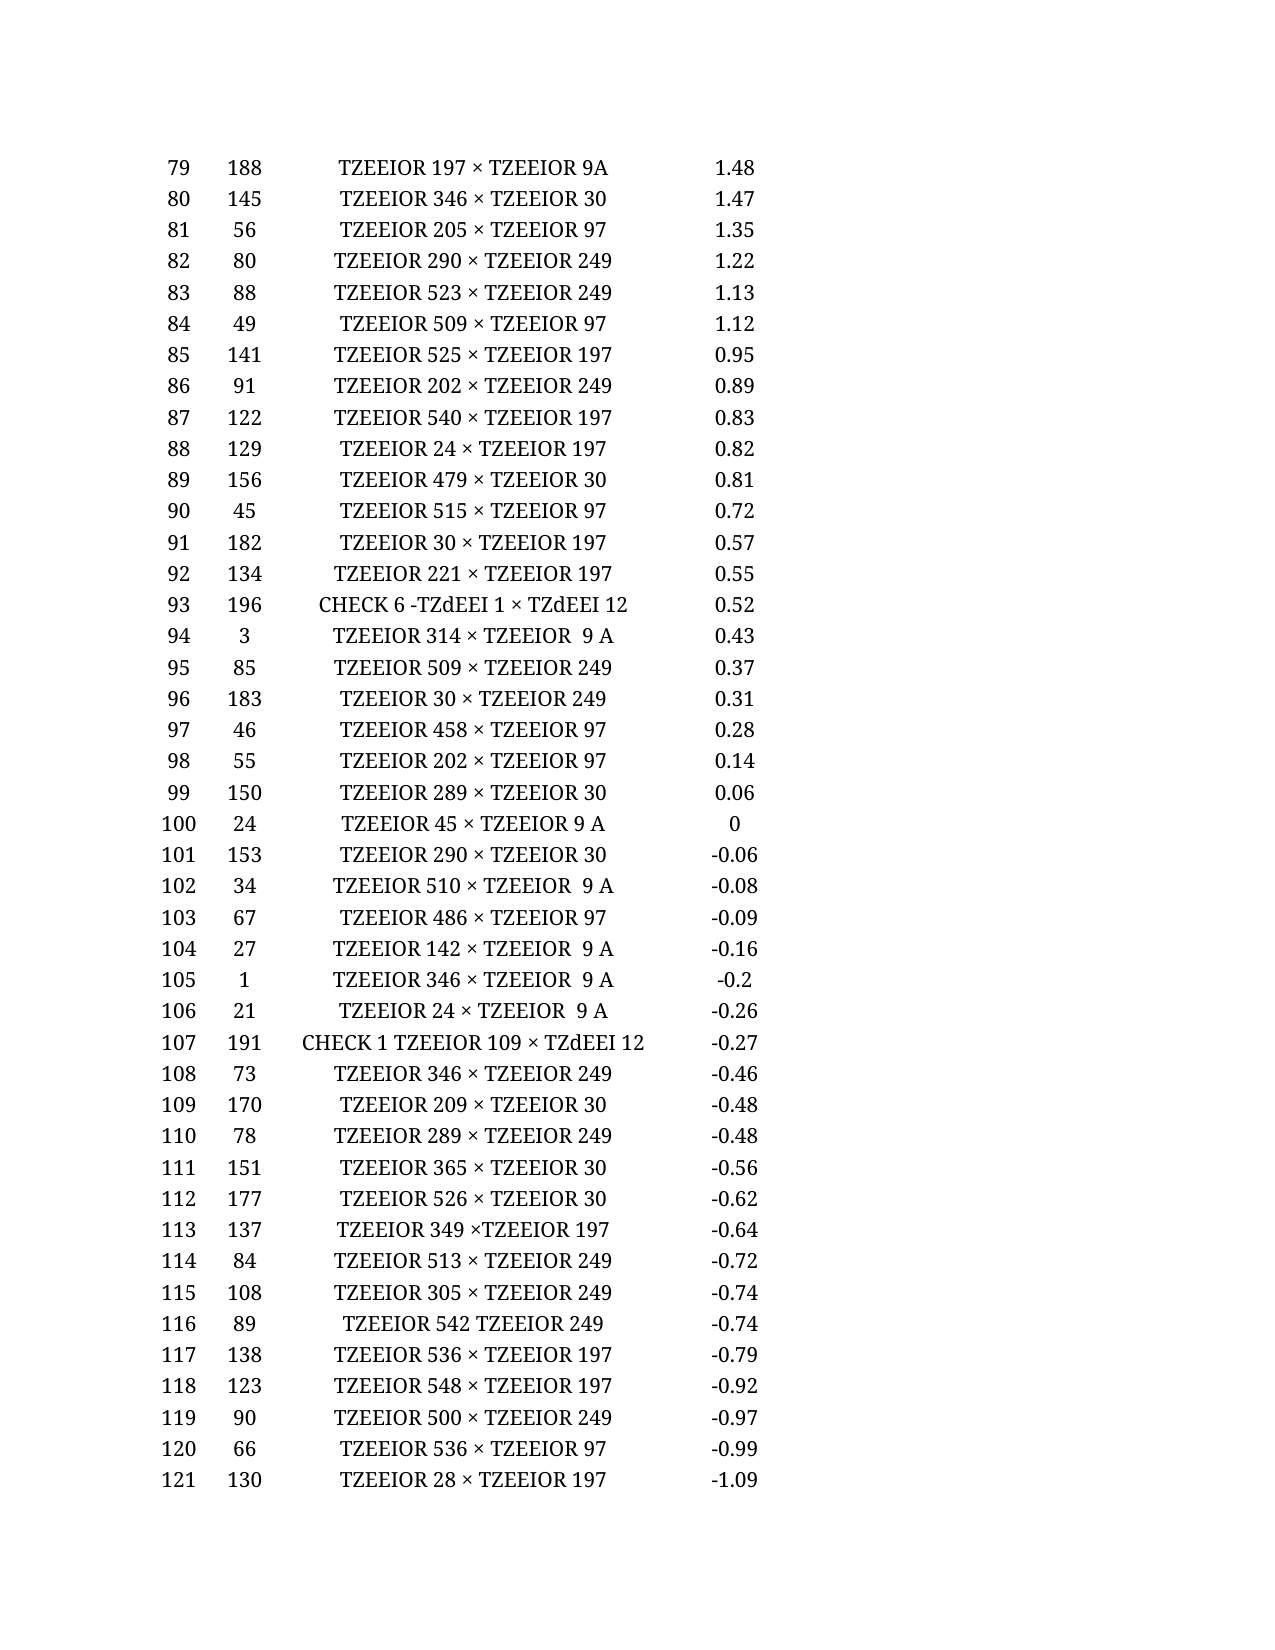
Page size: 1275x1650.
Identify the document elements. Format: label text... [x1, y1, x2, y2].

table_cell -0.62 [665, 1181, 804, 1212]
table_cell TZEEIOR 510 × TZEEIOR 9 A [281, 869, 665, 900]
table_cell 114 [150, 1244, 207, 1275]
table_cell TZEEIOR 536 × TZEEIOR 197 [281, 1338, 665, 1369]
table_cell TZEEIOR 197 × TZEEIOR 9A [281, 150, 665, 181]
table_cell TZEEIOR 509 × TZEEIOR 97 [281, 306, 665, 337]
table_cell 45 [208, 494, 281, 525]
table_cell TZEEIOR 202 × TZEEIOR 249 [281, 369, 665, 400]
table_cell 101 [150, 838, 207, 869]
table_cell 24 [208, 806, 281, 837]
table_cell 150 [208, 775, 281, 806]
table_cell 120 [150, 1431, 207, 1462]
table_cell 141 [208, 338, 281, 369]
table_cell TZEEIOR 486 × TZEEIOR 97 [281, 900, 665, 931]
table_cell TZEEIOR 205 × TZEEIOR 97 [281, 213, 665, 244]
table_cell -0.74 [665, 1275, 804, 1306]
table_cell 89 [208, 1306, 281, 1337]
table_cell -0.64 [665, 1213, 804, 1244]
table_cell 106 [150, 994, 207, 1025]
table_cell -0.46 [665, 1056, 804, 1087]
table_cell 79 [150, 150, 207, 181]
table_cell 90 [208, 1400, 281, 1431]
table_cell 182 [208, 525, 281, 556]
table_cell 92 [150, 556, 207, 587]
table_cell 1.48 [665, 150, 804, 181]
table_cell 107 [150, 1025, 207, 1056]
table_cell 117 [150, 1338, 207, 1369]
table_cell 170 [208, 1088, 281, 1119]
table_cell TZEEIOR 221 × TZEEIOR 197 [281, 556, 665, 587]
table_cell 151 [208, 1150, 281, 1181]
table_cell 21 [208, 994, 281, 1025]
table_cell TZEEIOR 24 × TZEEIOR 197 [281, 431, 665, 462]
table_cell 56 [208, 213, 281, 244]
table_cell 196 [208, 588, 281, 619]
table_cell 80 [150, 181, 207, 212]
table_cell 73 [208, 1056, 281, 1087]
table_cell 55 [208, 744, 281, 775]
table_cell TZEEIOR 346 × TZEEIOR 9 A [281, 963, 665, 994]
table_cell 1.12 [665, 306, 804, 337]
table_cell 108 [150, 1056, 207, 1087]
table_cell TZEEIOR 349 ×TZEEIOR 197 [281, 1213, 665, 1244]
table_cell 1.35 [665, 213, 804, 244]
table_cell CHECK 1 TZEEIOR 109 × TZdEEI 12 [281, 1025, 665, 1056]
table_cell 0.43 [665, 619, 804, 650]
table_cell -0.56 [665, 1150, 804, 1181]
table_cell TZEEIOR 513 × TZEEIOR 249 [281, 1244, 665, 1275]
table_cell 103 [150, 900, 207, 931]
table_cell TZEEIOR 365 × TZEEIOR 30 [281, 1150, 665, 1181]
table_cell 86 [150, 369, 207, 400]
table_cell 123 [208, 1369, 281, 1400]
table_cell 95 [150, 650, 207, 681]
table_cell 99 [150, 775, 207, 806]
table_cell TZEEIOR 290 × TZEEIOR 30 [281, 838, 665, 869]
table_cell TZEEIOR 24 × TZEEIOR 9 A [281, 994, 665, 1025]
table_cell 83 [150, 275, 207, 306]
table_cell 134 [208, 556, 281, 587]
table_cell TZEEIOR 289 × TZEEIOR 249 [281, 1119, 665, 1150]
table_cell -0.74 [665, 1306, 804, 1337]
table_cell 102 [150, 869, 207, 900]
table_cell 0.83 [665, 400, 804, 431]
table_cell TZEEIOR 523 × TZEEIOR 249 [281, 275, 665, 306]
table_cell 130 [208, 1463, 281, 1494]
table_cell 91 [208, 369, 281, 400]
table_cell 0.81 [665, 463, 804, 494]
table_cell 84 [208, 1244, 281, 1275]
table_cell 1 [208, 963, 281, 994]
table_cell -0.09 [665, 900, 804, 931]
table_cell 129 [208, 431, 281, 462]
table_cell 78 [208, 1119, 281, 1150]
table_cell 118 [150, 1369, 207, 1400]
table_cell TZEEIOR 542 TZEEIOR 249 [281, 1306, 665, 1337]
table_cell 110 [150, 1119, 207, 1150]
table_cell 0.89 [665, 369, 804, 400]
table_cell TZEEIOR 525 × TZEEIOR 197 [281, 338, 665, 369]
table_cell TZEEIOR 289 × TZEEIOR 30 [281, 775, 665, 806]
table_cell 145 [208, 181, 281, 212]
table_cell 49 [208, 306, 281, 337]
table_cell 46 [208, 713, 281, 744]
table_cell TZEEIOR 458 × TZEEIOR 97 [281, 713, 665, 744]
table_cell TZEEIOR 500 × TZEEIOR 249 [281, 1400, 665, 1431]
table_cell TZEEIOR 30 × TZEEIOR 197 [281, 525, 665, 556]
table_cell 100 [150, 806, 207, 837]
table_cell -0.99 [665, 1431, 804, 1462]
table_cell 153 [208, 838, 281, 869]
table_cell -0.08 [665, 869, 804, 900]
table_cell -0.48 [665, 1088, 804, 1119]
table_cell CHECK 6 -TZdEEI 1 × TZdEEI 12 [281, 588, 665, 619]
table_cell 85 [150, 338, 207, 369]
table_cell 119 [150, 1400, 207, 1431]
table_cell -0.2 [665, 963, 804, 994]
table_cell -0.27 [665, 1025, 804, 1056]
table_cell -0.97 [665, 1400, 804, 1431]
table_cell TZEEIOR 30 × TZEEIOR 249 [281, 681, 665, 712]
table_cell 89 [150, 463, 207, 494]
table_cell 91 [150, 525, 207, 556]
table_cell 1.22 [665, 244, 804, 275]
table_cell 104 [150, 931, 207, 962]
table_cell 3 [208, 619, 281, 650]
table_cell 0.37 [665, 650, 804, 681]
table_cell 90 [150, 494, 207, 525]
table_cell 122 [208, 400, 281, 431]
table_cell TZEEIOR 142 × TZEEIOR 9 A [281, 931, 665, 962]
table_cell 183 [208, 681, 281, 712]
table_cell 0.31 [665, 681, 804, 712]
table_cell -0.79 [665, 1338, 804, 1369]
table_cell TZEEIOR 314 × TZEEIOR 9 A [281, 619, 665, 650]
table_cell 108 [208, 1275, 281, 1306]
table_cell 0.52 [665, 588, 804, 619]
table_cell 113 [150, 1213, 207, 1244]
table_cell -0.48 [665, 1119, 804, 1150]
table_cell 115 [150, 1275, 207, 1306]
table_cell TZEEIOR 479 × TZEEIOR 30 [281, 463, 665, 494]
table_cell TZEEIOR 346 × TZEEIOR 249 [281, 1056, 665, 1087]
table_cell 112 [150, 1181, 207, 1212]
table_cell 191 [208, 1025, 281, 1056]
table_cell 0.95 [665, 338, 804, 369]
table_cell -0.26 [665, 994, 804, 1025]
table_cell 188 [208, 150, 281, 181]
table_cell 0.57 [665, 525, 804, 556]
table_cell 109 [150, 1088, 207, 1119]
table_cell 0.28 [665, 713, 804, 744]
table_cell 0.14 [665, 744, 804, 775]
table_cell -1.09 [665, 1463, 804, 1494]
table_cell -0.06 [665, 838, 804, 869]
table_cell 137 [208, 1213, 281, 1244]
table_cell 177 [208, 1181, 281, 1212]
table_cell TZEEIOR 515 × TZEEIOR 97 [281, 494, 665, 525]
table_cell TZEEIOR 346 × TZEEIOR 30 [281, 181, 665, 212]
table_cell 0.72 [665, 494, 804, 525]
table_cell TZEEIOR 536 × TZEEIOR 97 [281, 1431, 665, 1462]
table_cell TZEEIOR 202 × TZEEIOR 97 [281, 744, 665, 775]
table_cell 138 [208, 1338, 281, 1369]
table_cell 84 [150, 306, 207, 337]
table_cell TZEEIOR 509 × TZEEIOR 249 [281, 650, 665, 681]
table_cell 0.82 [665, 431, 804, 462]
table_cell 97 [150, 713, 207, 744]
table_cell TZEEIOR 28 × TZEEIOR 197 [281, 1463, 665, 1494]
table_cell 88 [208, 275, 281, 306]
table_cell 0 [665, 806, 804, 837]
table_cell TZEEIOR 540 × TZEEIOR 197 [281, 400, 665, 431]
table_cell TZEEIOR 526 × TZEEIOR 30 [281, 1181, 665, 1212]
table_cell 111 [150, 1150, 207, 1181]
table_cell 27 [208, 931, 281, 962]
table_cell 85 [208, 650, 281, 681]
table_cell 96 [150, 681, 207, 712]
table_cell 121 [150, 1463, 207, 1494]
table_cell 1.47 [665, 181, 804, 212]
table_cell 116 [150, 1306, 207, 1337]
table_cell 67 [208, 900, 281, 931]
table_cell 105 [150, 963, 207, 994]
table_cell 81 [150, 213, 207, 244]
table_cell 66 [208, 1431, 281, 1462]
table_cell 82 [150, 244, 207, 275]
table_cell 88 [150, 431, 207, 462]
table_cell TZEEIOR 45 × TZEEIOR 9 A [281, 806, 665, 837]
table_cell 0.55 [665, 556, 804, 587]
table_cell 87 [150, 400, 207, 431]
table_cell 156 [208, 463, 281, 494]
table_cell -0.16 [665, 931, 804, 962]
table_cell -0.92 [665, 1369, 804, 1400]
table_cell 80 [208, 244, 281, 275]
table_cell TZEEIOR 305 × TZEEIOR 249 [281, 1275, 665, 1306]
table_cell 94 [150, 619, 207, 650]
table_cell 0.06 [665, 775, 804, 806]
table_cell 93 [150, 588, 207, 619]
table_cell TZEEIOR 290 × TZEEIOR 249 [281, 244, 665, 275]
table_cell TZEEIOR 548 × TZEEIOR 197 [281, 1369, 665, 1400]
table_cell 1.13 [665, 275, 804, 306]
table_cell TZEEIOR 209 × TZEEIOR 30 [281, 1088, 665, 1119]
table_cell -0.72 [665, 1244, 804, 1275]
table_cell 98 [150, 744, 207, 775]
table_cell 34 [208, 869, 281, 900]
